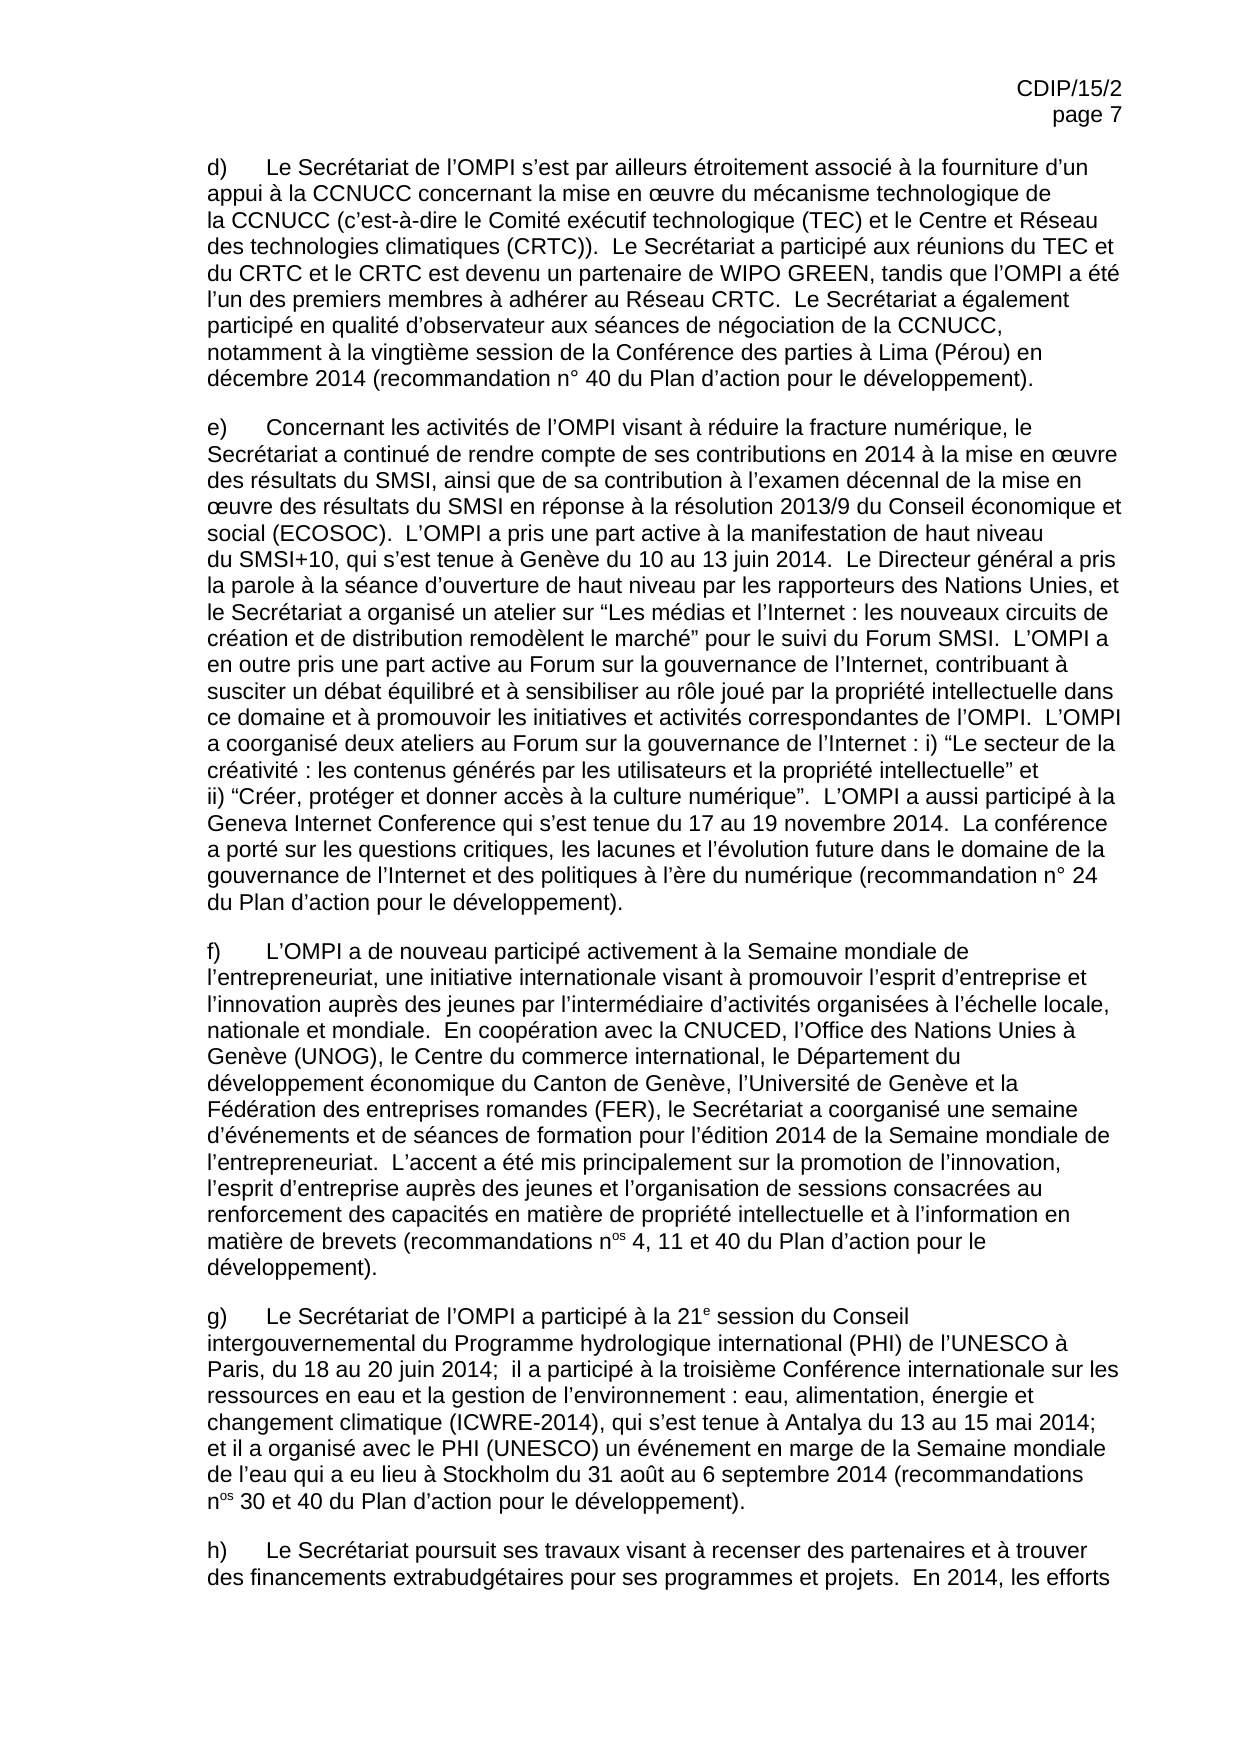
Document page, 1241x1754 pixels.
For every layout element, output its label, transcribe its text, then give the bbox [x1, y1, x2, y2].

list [207, 1537, 1122, 1590]
list Concernant les activités de l’OMPI visant à réduire la fracture numérique, le Secrétariat a continué de rendre compte de ses contributions en 2014 à la mise en œuvre des résultats du SMSI, ainsi que de sa contribution à l’examen décennal de la mise en œuvre des résultats du SMSI en réponse à la résolution 2013/9 du Conseil économique et social (ECOSOC). L’OMPI a pris une part active à la manifestation de haut niveau du SMSI+10, qui s’est tenue à Genève du 10 au 13 juin 2014. Le Directeur général a pris la parole à la séance d’ouverture de haut niveau par les rapporteurs des Nations Unies, et le Secrétariat a organisé un atelier sur “Les médias et l’Internet : les nouveaux circuits de création et de distribution remodèlent le marché” pour le suivi du Forum SMSI. L’OMPI a en outre pris une part active au Forum sur la gouvernance de l’Internet, contribuant à susciter un débat équilibré et à sensibiliser au rôle joué par la propriété intellectuelle dans ce domaine et à promouvoir les initiatives et activités correspondantes de l’OMPI. L’OMPI a coorganisé deux ateliers au Forum sur la gouvernance de l’Internet : i) “Le secteur de la créativité : les contenus générés par les utilisateurs et la propriété intellectuelle” et ii) “Créer, protéger et donner accès à la culture numérique”. L’OMPI a aussi participé à la Geneva Internet Conference qui s’est tenue du 17 au 19 novembre 2014. La conférence a porté sur les questions critiques, les lacunes et l’évolution future dans le domaine de la gouvernance de l’Internet et des politiques à l’ère du numérique (recommandation n° 24 du Plan d’action pour le développement). [207, 414, 1122, 915]
list Le Secrétariat de l’OMPI s’est par ailleurs étroitement associé à la fourniture d’un appui à la CCNUCC concernant la mise en œuvre du mécanisme technologique de la CCNUCC (c’est-à-dire le Comité exécutif technologique (TEC) et le Centre et Réseau des technologies climatiques (CRTC)). Le Secrétariat a participé aux réunions du TEC et du CRTC et le CRTC est devenu un partenaire de WIPO GREEN, tandis que l’OMPI a été l’un des premiers membres à adhérer au Réseau CRTC. Le Secrétariat a également participé en qualité d’observateur aux séances de négociation de la CCNUCC, notamment à la vingtième session de la Conférence des parties à Lima (Pérou) en décembre 2014 (recommandation n° 40 du Plan d’action pour le développement). [207, 154, 1122, 391]
list Le Secrétariat de l’OMPI a participé à la 21e session du Conseil intergouvernemental du Programme hydrologique international (PHI) de l’UNESCO à Paris, du 18 au 20 juin 2014; il a participé à la troisième Conférence internationale sur les ressources en eau et la gestion de l’environnement : eau, alimentation, énergie et changement climatique (ICWRE-2014), qui s’est tenue à Antalya du 13 au 15 mai 2014; et il a organisé avec le PHI (UNESCO) un événement en marge de la Semaine mondiale de l’eau qui a eu lieu à Stockholm du 31 août au 6 septembre 2014 (recommandations nos 30 et 40 du Plan d’action pour le développement). [207, 1303, 1122, 1514]
list L’OMPI a de nouveau participé activement à la Semaine mondiale de l’entrepreneuriat, une initiative internationale visant à promouvoir l’esprit d’entreprise et l’innovation auprès des jeunes par l’intermédiaire d’activités organisées à l’échelle locale, nationale et mondiale. En coopération avec la CNUCED, l’Office des Nations Unies à Genève (UNOG), le Centre du commerce international, le Département du développement économique du Canton de Genève, l’Université de Genève et la Fédération des entreprises romandes (FER), le Secrétariat a coorganisé une semaine d’événements et de séances de formation pour l’édition 2014 de la Semaine mondiale de l’entrepreneuriat. L’accent a été mis principalement sur la promotion de l’innovation, l’esprit d’entreprise auprès des jeunes et l’organisation de sessions consacrées au renforcement des capacités en matière de propriété intellectuelle et à l’information en matière de brevets (recommandations nos 4, 11 et 40 du Plan d’action pour le développement). [207, 938, 1122, 1280]
